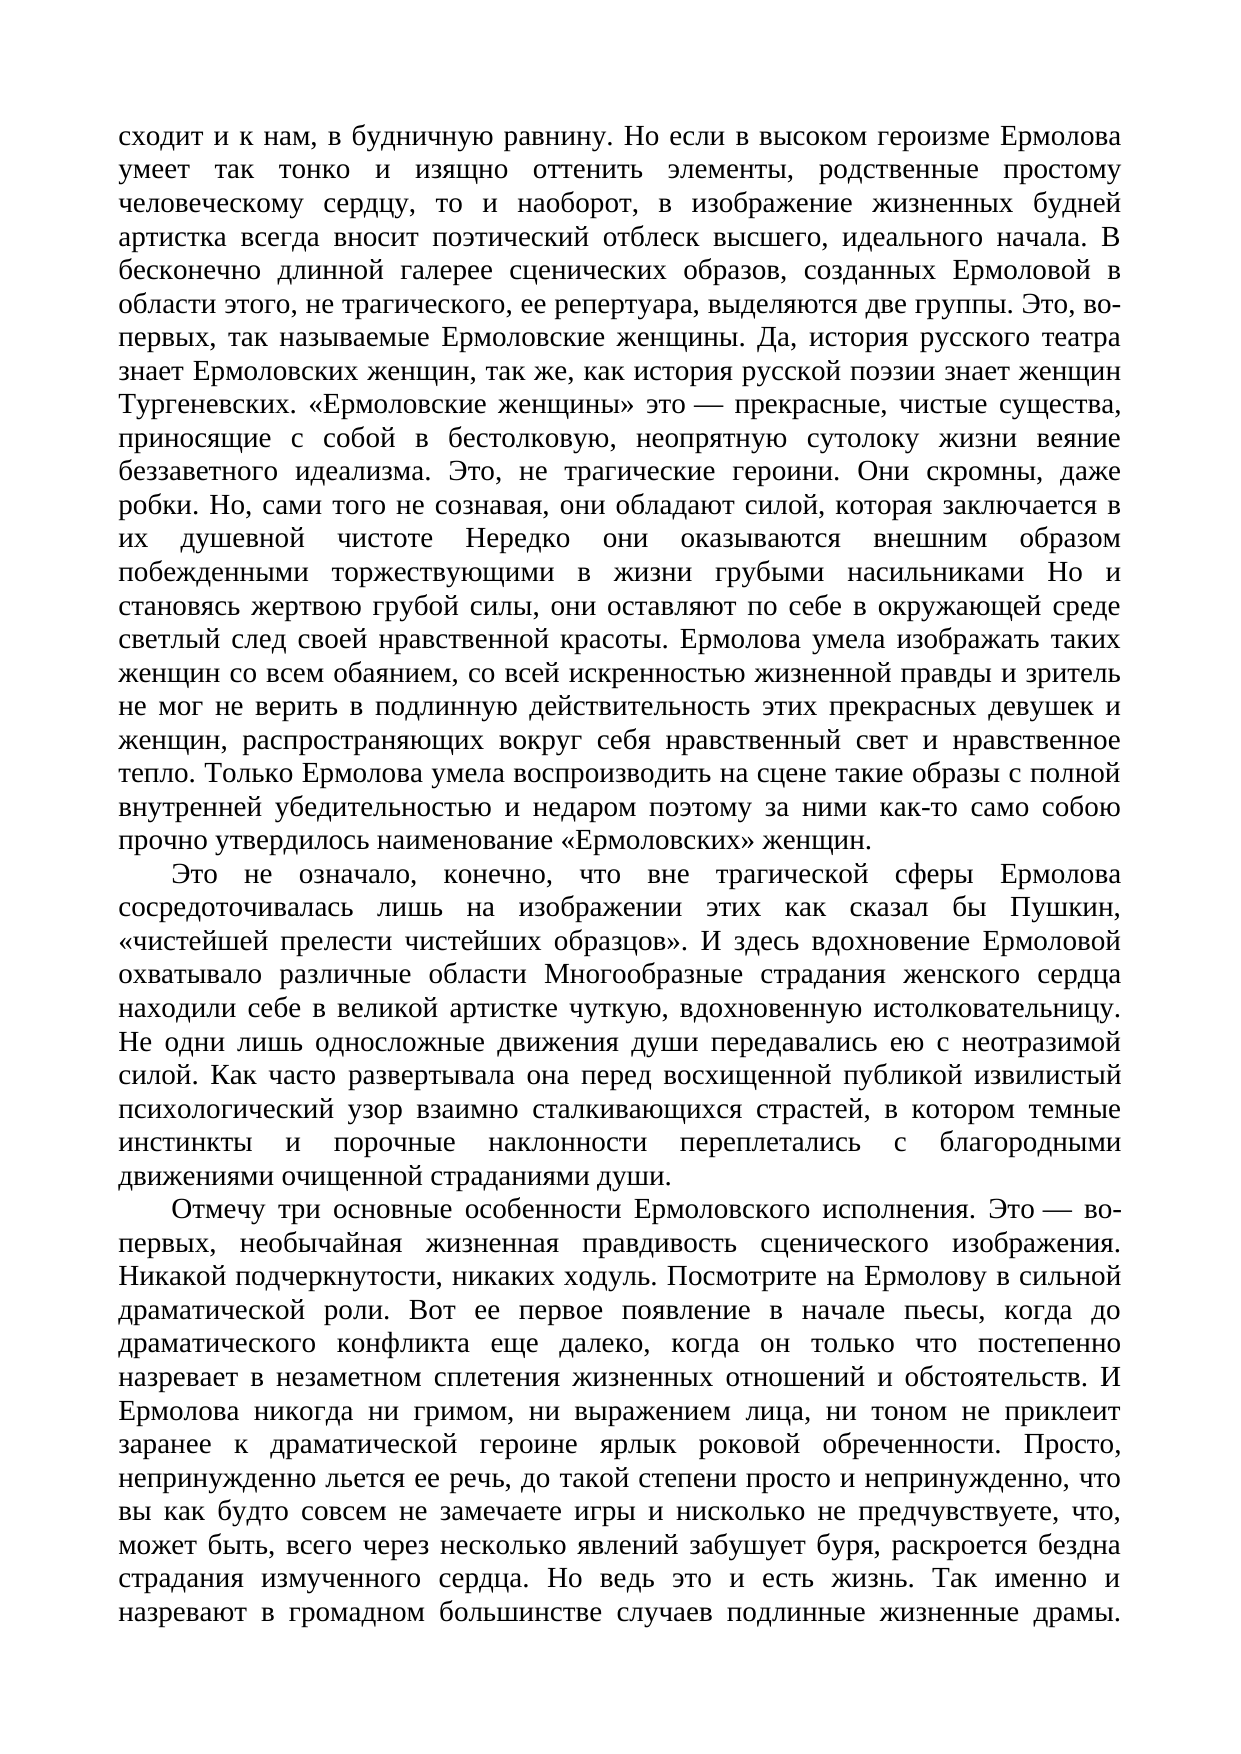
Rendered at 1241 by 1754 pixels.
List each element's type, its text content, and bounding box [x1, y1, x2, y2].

text Это не означало, конечно, что вне трагической сферы Ермолова сосредоточивалась лишь на изображении этих как сказал бы Пушкин, «чистейшей прелести чистейших образцов». И здесь вдохновение Ермоловой охватывало различные области Многообразные страдания женского сердца находили себе в великой артистке чуткую, вдохновенную истолковательницу. Не одни лишь односложные движения души передавались ею с неотразимой силой. Как часто {81} развертывала она перед восхищенной публикой извилистый психологический узор взаимно сталкивающихся страстей, в котором темные инстинкты и порочные наклонности переплетались с благородными движениями очищенной страданиями души. [118, 856, 1122, 1191]
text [118, 118, 1122, 856]
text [118, 1191, 1122, 1627]
